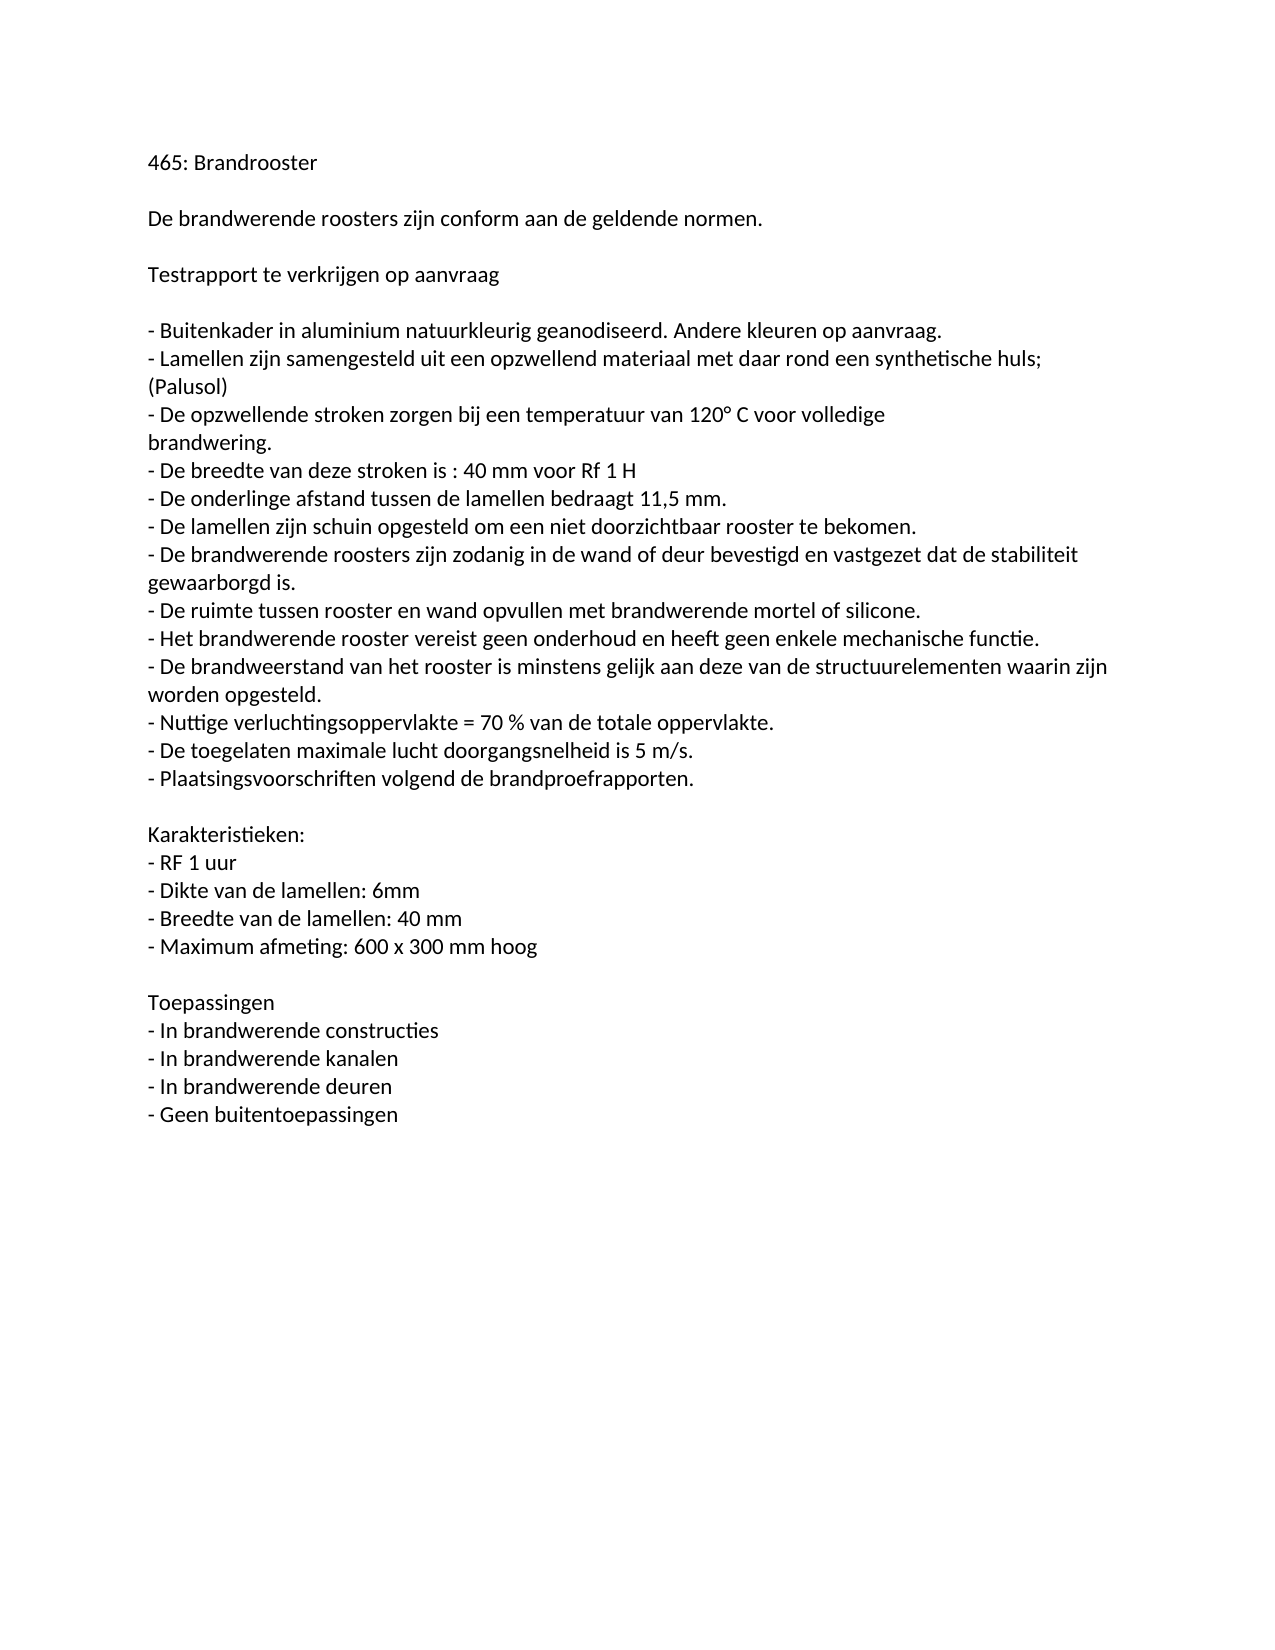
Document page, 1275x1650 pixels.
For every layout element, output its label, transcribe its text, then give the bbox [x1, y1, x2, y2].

text - In brandwerende kanalen [148, 1044, 1127, 1072]
text Toepassingen [148, 988, 1127, 1016]
text 465: Brandrooster [148, 148, 1127, 176]
text - In brandwerende deuren [148, 1072, 1127, 1100]
text - Plaatsingsvoorschriften volgend de brandproefrapporten. [148, 764, 1127, 792]
text - Nuttige verluchtingsoppervlakte = 70 % van de totale oppervlakte. [148, 708, 1127, 736]
text brandwering. [148, 428, 1127, 456]
text - De opzwellende stroken zorgen bij een temperatuur van 120° C voor volledige [148, 400, 1127, 428]
text - De lamellen zijn schuin opgesteld om een niet doorzichtbaar rooster te bekomen. [148, 512, 1127, 540]
text - De breedte van deze stroken is : 40 mm voor Rf 1 H [148, 456, 1127, 484]
text - RF 1 uur [148, 848, 1127, 876]
text - Dikte van de lamellen: 6mm [148, 876, 1127, 904]
text - Lamellen zijn samengesteld uit een opzwellend materiaal met daar rond een synthetische huls; (Palusol) [148, 344, 1127, 400]
text - De brandwerende roosters zijn zodanig in de wand of deur bevestigd en vastgezet dat de stabiliteit gewaarborgd is. [148, 540, 1127, 596]
text - De brandweerstand van het rooster is minstens gelijk aan deze van de structuurelementen waarin zijn worden opgesteld. [148, 652, 1127, 708]
text - Breedte van de lamellen: 40 mm [148, 904, 1127, 932]
text - De ruimte tussen rooster en wand opvullen met brandwerende mortel of silicone. [148, 596, 1127, 624]
text - Maximum afmeting: 600 x 300 mm hoog [148, 932, 1127, 960]
text - Het brandwerende rooster vereist geen onderhoud en heeft geen enkele mechanische functie. [148, 624, 1127, 652]
text Karakteristieken: [148, 820, 1127, 848]
text Testrapport te verkrijgen op aanvraag [148, 260, 1127, 288]
text - Geen buitentoepassingen [148, 1100, 1127, 1128]
text - De toegelaten maximale lucht doorgangsnelheid is 5 m/s. [148, 736, 1127, 764]
text De brandwerende roosters zijn conform aan de geldende normen. [148, 204, 1127, 232]
text - Buitenkader in aluminium natuurkleurig geanodiseerd. Andere kleuren op aanvraag. [148, 316, 1127, 344]
text - De onderlinge afstand tussen de lamellen bedraagt 11,5 mm. [148, 484, 1127, 512]
text - In brandwerende constructies [148, 1016, 1127, 1044]
